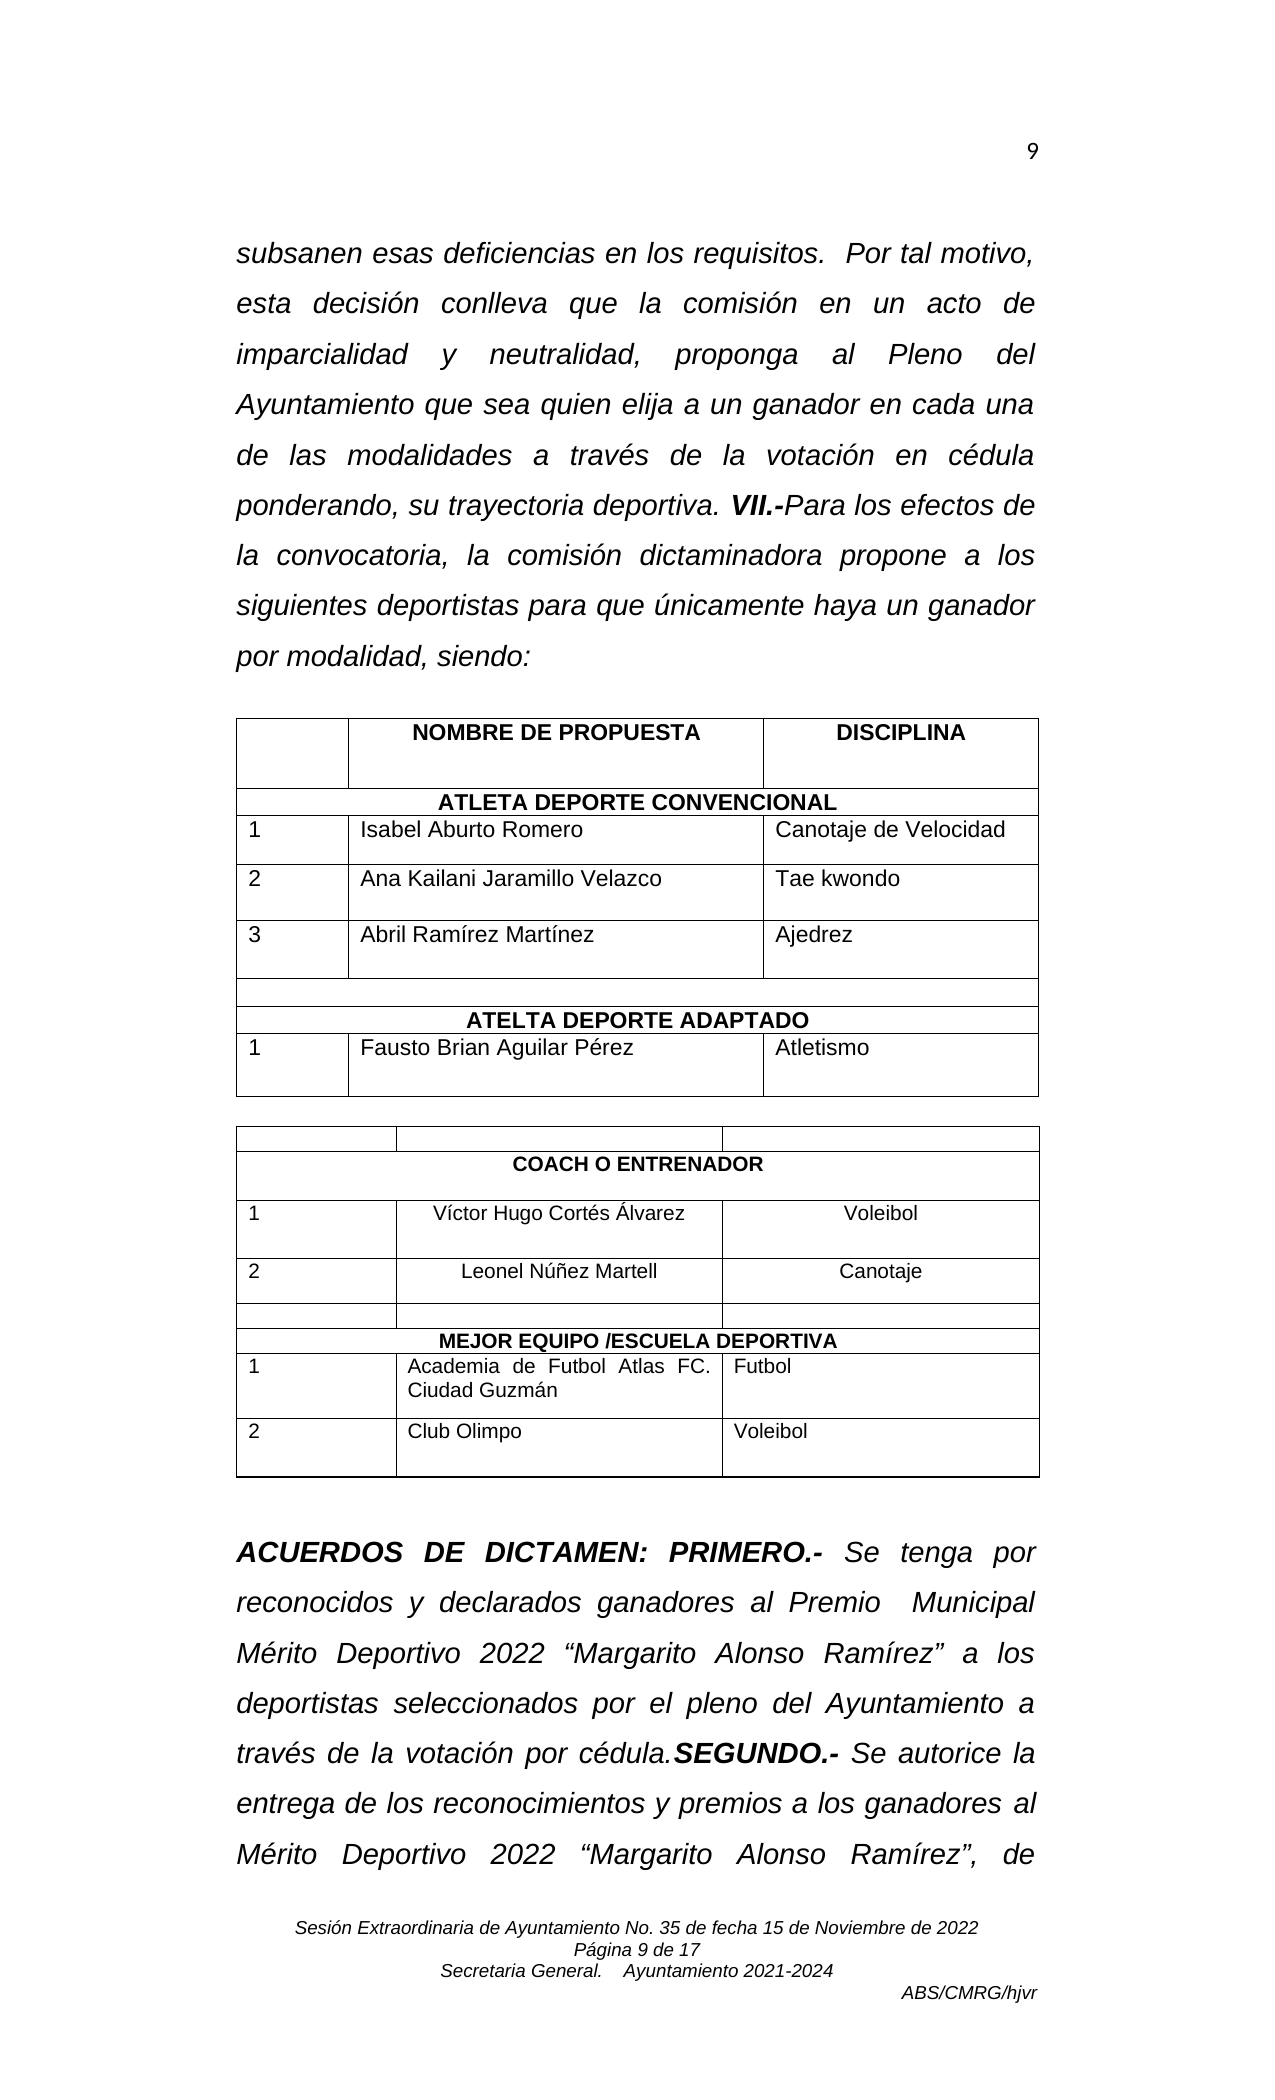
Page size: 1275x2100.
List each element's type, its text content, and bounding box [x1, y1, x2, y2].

table_cell 1 [237, 1354, 396, 1418]
table_cell Voleibol [723, 1419, 1039, 1476]
table_cell Academia de Futbol Atlas FC. Ciudad Guzmán [397, 1354, 722, 1418]
table_header [723, 1127, 1039, 1151]
table_cell Futbol [723, 1354, 1039, 1418]
table_cell 2 [237, 865, 348, 920]
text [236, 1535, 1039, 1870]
table_cell 1 [237, 816, 348, 864]
table_cell [723, 1304, 1039, 1328]
table_cell Atletismo [764, 1034, 1038, 1096]
table_cell ATLETA DEPORTE CONVENCIONAL [237, 789, 1038, 815]
table_cell Tae kwondo [764, 865, 1038, 920]
table_cell 2 [237, 1259, 396, 1303]
table_cell Fausto Brian Aguilar Pérez [349, 1034, 763, 1096]
table_cell Ajedrez [764, 921, 1038, 978]
table_cell 2 [237, 1419, 396, 1476]
table_cell [397, 1304, 722, 1328]
table_cell [237, 1304, 396, 1328]
table_header [397, 1127, 722, 1151]
table_header [237, 719, 348, 788]
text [236, 236, 1039, 672]
table_header [237, 1127, 396, 1151]
table_header DISCIPLINA [764, 719, 1038, 788]
table_cell Canotaje de Velocidad [764, 816, 1038, 864]
table_cell 1 [237, 1034, 348, 1096]
table_cell [237, 979, 1038, 1006]
table_cell ATELTA DEPORTE ADAPTADO [237, 1007, 1038, 1033]
table_cell Canotaje [723, 1259, 1039, 1303]
table_cell Club Olimpo [397, 1419, 722, 1476]
table_cell Abril Ramírez Martínez [349, 921, 763, 978]
table_cell Ana Kailani Jaramillo Velazco [349, 865, 763, 920]
table_cell Leonel Núñez Martell [397, 1259, 722, 1303]
table_cell COACH O ENTRENADOR [237, 1152, 1039, 1199]
table_cell Víctor Hugo Cortés Álvarez [397, 1201, 722, 1258]
table_cell Isabel Aburto Romero [349, 816, 763, 864]
table_cell 3 [237, 921, 348, 978]
table_cell MEJOR EQUIPO /ESCUELA DEPORTIVA [237, 1329, 1039, 1353]
table_cell Voleibol [723, 1201, 1039, 1258]
table_header NOMBRE DE PROPUESTA [349, 719, 763, 788]
table_cell 1 [237, 1201, 396, 1258]
